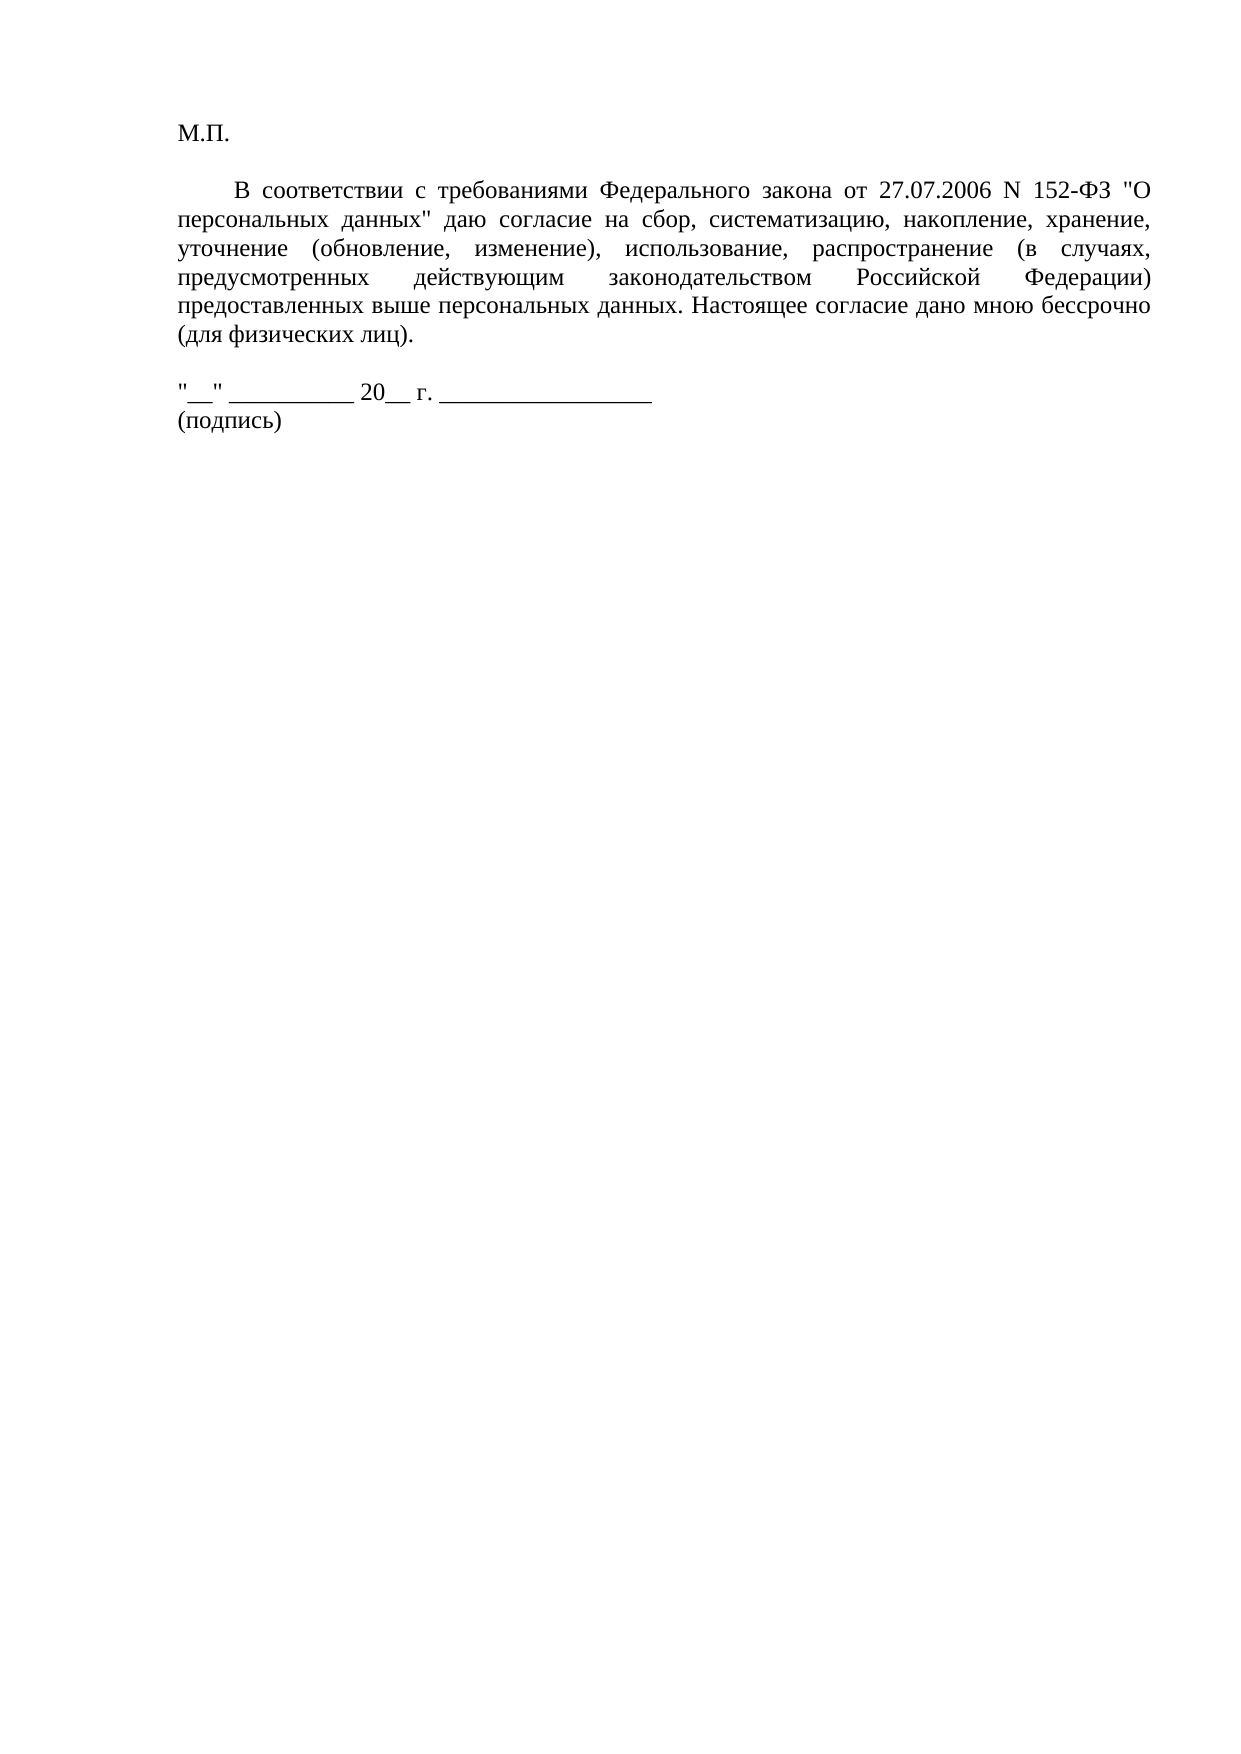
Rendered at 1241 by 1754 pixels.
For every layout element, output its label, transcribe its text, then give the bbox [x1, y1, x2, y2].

text В соответствии с требованиями Федерального закона от 27.07.2006 N 152-ФЗ "О персональных данных" даю согласие на сбор, систематизацию, накопление, хранение, уточнение (обновление, изменение), использование, распространение (в случаях, предусмотренных действующим законодательством Российской Федерации) предоставленных выше персональных данных. Настоящее согласие дано мною бессрочно (для физических лиц). [177, 176, 1152, 348]
text (подпись) [177, 406, 1152, 434]
text М.П. [177, 118, 1152, 147]
text "__" __________ 20__ г. _________________ [177, 377, 1152, 406]
